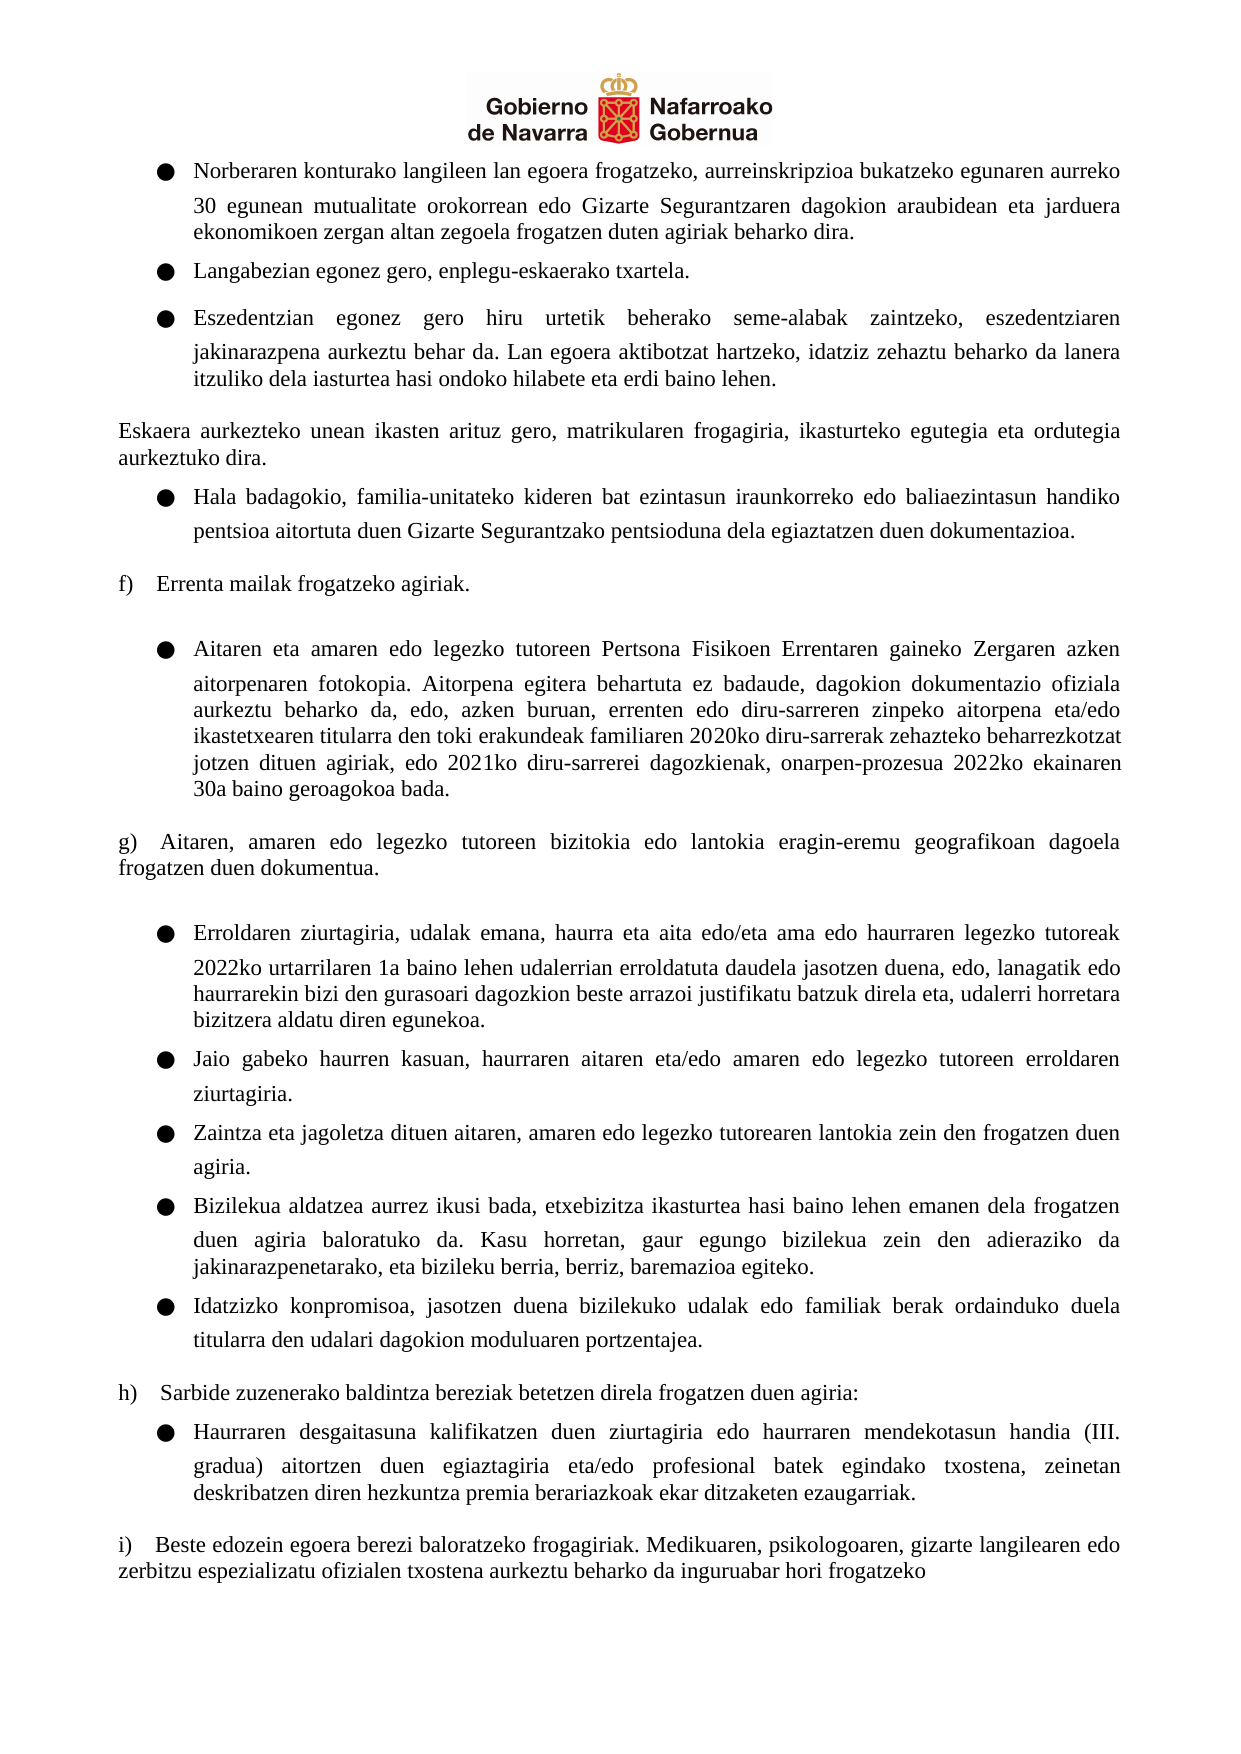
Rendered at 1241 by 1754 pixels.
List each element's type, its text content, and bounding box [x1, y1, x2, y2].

list Zaintza eta jagoletza dituen aitaren, amaren edo legezko tutorearen lantokia zein den frogatzen duen agiria. [156, 1106, 1122, 1179]
text i) Beste edozein egoera berezi baloratzeko frogagiriak. Medikuaren, psikologoaren, gizarte langilearen edo zerbitzu espezializatu ofizialen txostena aurkeztu beharko da inguruabar hori frogatzeko [118, 1531, 1122, 1584]
list Hala badagokio, familia-unitateko kideren bat ezintasun iraunkorreko edo baliaezintasun handiko pentsioa aitortuta duen Gizarte Segurantzako pentsioduna dela egiaztatzen duen dokumentazioa. [156, 470, 1122, 543]
list Bizilekua aldatzea aurrez ikusi bada, etxebizitza ikasturtea hasi baino lehen emanen dela frogatzen duen agiria baloratuko da. Kasu horretan, gaur egungo bizilekua zein den adieraziko da jakinarazpenetarako, eta bizileku berria, berriz, baremazioa egiteko. [156, 1179, 1122, 1279]
list Jaio gabeko haurren kasuan, haurraren aitaren eta/edo amaren edo legezko tutoreen erroldaren ziurtagiria. [156, 1033, 1122, 1106]
text h) Sarbide zuzenerako baldintza bereziak betetzen direla frogatzen duen agiria: [118, 1379, 1122, 1405]
list Aitaren eta amaren edo legezko tutoreen Pertsona Fisikoen Errentaren gaineko Zergaren azken aitorpenaren fotokopia. Aitorpena egitera behartuta ez badaude, dagokion dokumentazio ofiziala aurkeztu beharko da, edo, azken buruan, errenten edo diru-sarreren zinpeko aitorpena eta/edo ikastetxearen titularra den toki erakundeak familiaren 2020ko diru-sarrerak zehazteko beharrezkotzat jotzen dituen agiriak, edo 2021ko diru-sarrerei dagozkienak, onarpen-prozesua 2022ko ekainaren 30a baino geroagokoa bada. [156, 623, 1122, 801]
list Eszedentzian egonez gero hiru urtetik beherako seme-alabak zaintzeko, eszedentziaren jakinarazpena aurkeztu behar da. Lan egoera aktibotzat hartzeko, idatziz zehaztu beharko da lanera itzuliko dela iasturtea hasi ondoko hilabete eta erdi baino lehen. [156, 291, 1122, 391]
text g) Aitaren, amaren edo legezko tutoreen bizitokia edo lantokia eragin-eremu geografikoan dagoela frogatzen duen dokumentua. [118, 828, 1122, 880]
text f) Errenta mailak frogatzeko agiriak. [118, 570, 1122, 596]
list Norberaren konturako langileen lan egoera frogatzeko, aurreinskripzioa bukatzeko egunaren aurreko 30 egunean mutualitate orokorrean edo Gizarte Segurantzaren dagokion araubidean eta jarduera ekonomikoen zergan altan zegoela frogatzen duten agiriak beharko dira. [156, 145, 1122, 244]
list Erroldaren ziurtagiria, udalak emana, haurra eta aita edo/eta ama edo haurraren legezko tutoreak 2022ko urtarrilaren 1a baino lehen udalerrian erroldatuta daudela jasotzen duena, edo, lanagatik edo haurrarekin bizi den gurasoari dagozkion beste arrazoi justifikatu batzuk direla eta, udalerri horretara bizitzera aldatu diren egunekoa. [156, 907, 1122, 1033]
list Haurraren desgaitasuna kalifikatzen duen ziurtagiria edo haurraren mendekotasun handia (III. gradua) aitortzen duen egiaztagiria eta/edo profesional batek egindako txostena, zeinetan deskribatzen diren hezkuntza premia berariazkoak ekar ditzaketen ezaugarriak. [156, 1405, 1122, 1505]
text Eskaera aurkezteko unean ikasten arituz gero, matrikularen frogagiria, ikasturteko egutegia eta ordutegia aurkeztuko dira. [118, 417, 1122, 470]
picture [467, 73, 773, 145]
list Idatzizko konpromisoa, jasotzen duena bizilekuko udalak edo familiak berak ordainduko duela titularra den udalari dagokion moduluaren portzentajea. [156, 1279, 1122, 1352]
list Langabezian egonez gero, enplegu-eskaerako txartela. [156, 244, 1122, 291]
